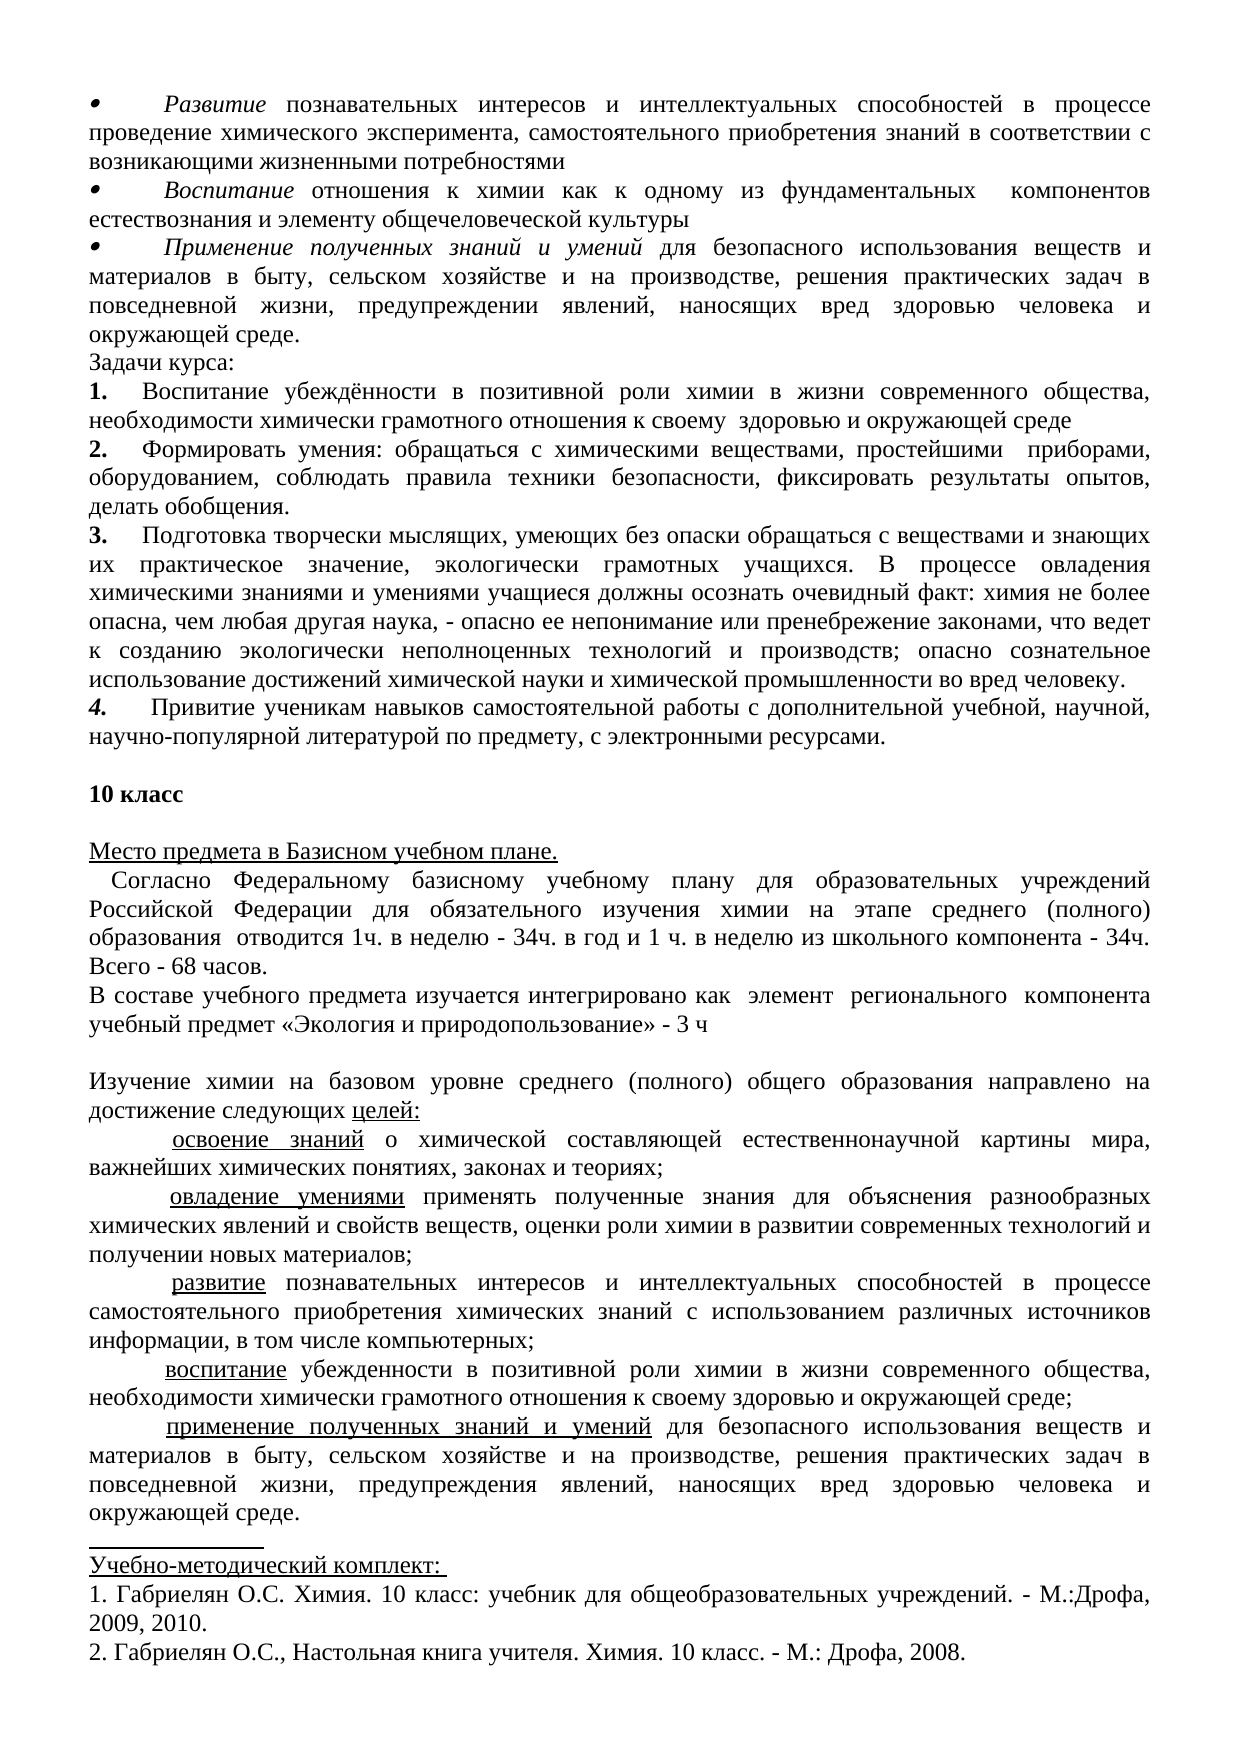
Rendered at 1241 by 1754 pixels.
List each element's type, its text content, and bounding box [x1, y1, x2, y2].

text овладение умениями применять полученные знания для объяснения разнообразных химических явлений и свойств веществ, оценки роли химии в развитии современных технологий и получении новых материалов; [89, 1181, 1152, 1267]
list Привитие ученикам навыков самостоятельной работы с дополнительной учебной, научной, научно-популярной литературой по предмету, с электронными ресурсами. [89, 692, 1152, 750]
text 10 класс [89, 779, 1152, 807]
text воспитание убежденности в позитивной роли химии в жизни современного общества, необходимости химически грамотного отношения к своему здоровью и окружающей среде; [89, 1354, 1152, 1411]
list Применение полученных знаний и умений для безопасного использования веществ и материалов в быту, сельском хозяйстве и на производстве, решения практических задач в повседневной жизни, предупреждении явлений, наносящих вред здоровью человека и окружающей среде. [89, 232, 1152, 347]
text Согласно Федеральному базисному учебному плану для образовательных учреждений Российской Федерации для обязательного изучения химии на этапе среднего (полного) образования отводится 1ч. в неделю - 34ч. в год и 1 ч. в неделю из школьного компонента - 34ч. Всего - 68 часов. [89, 865, 1152, 980]
text Место предмета в Базисном учебном плане. [89, 836, 1152, 865]
text 2. Габриелян О.С., Настольная книга учителя. Химия. 10 класс. - М.: Дрофа, 2008. [89, 1637, 1152, 1665]
text применение полученных знаний и умений для безопасного использования веществ и материалов в быту, сельском хозяйстве и на производстве, решения практических задач в повседневной жизни, предупреждения явлений, наносящих вред здоровью человека и окружающей среде. [89, 1411, 1152, 1526]
text 1. Габриелян О.С. Химия. 10 класс: учебник для общеобразовательных учреждений. - М.:Дрофа, 2009, 2010. [89, 1579, 1152, 1637]
list Воспитание убеждённости в позитивной роли химии в жизни современного общества, необходимости химически грамотного отношения к своему здоровью и окружающей среде [89, 376, 1152, 434]
list Подготовка творчески мыслящих, умеющих без опаски обращаться с веществами и знающих их практическое значение, экологически грамотных учащихся. В процессе овладения химическими знаниями и умениями учащиеся должны осознать очевидный факт: химия не более опасна, чем любая другая наука, - опасно ее непонимание или пренебрежение законами, что ведет к созданию экологически неполноценных технологий и производств; опасно сознательное использование достижений химической науки и химической промышленности во вред человеку. [89, 520, 1152, 692]
text Изучение химии на базовом уровне среднего (полного) общего образования направлено на достижение следующих целей: [89, 1066, 1152, 1124]
text освоение знаний о химической составляющей естественнонаучной картины мира, важнейших химических понятиях, законах и теориях; [89, 1124, 1152, 1181]
list Развитие познавательных интересов и интеллектуальных способностей в процессе проведение химического эксперимента, самостоятельного приобретения знаний в соответствии с возникающими жизненными потребностями [89, 89, 1152, 175]
list Воспитание отношения к химии как к одному из фундаментальных компонентов естествознания и элементу общечеловеческой культуры [89, 175, 1152, 232]
text Учебно-методический комплект: [89, 1550, 1152, 1579]
text В составе учебного предмета изучается интегрировано как элемент регионального компонента учебный предмет «Экология и природопользование» - 3 ч [89, 980, 1152, 1037]
text развитие познавательных интересов и интеллектуальных способностей в процессе самостоятельного приобретения химических знаний с использованием различных источников информации, в том числе компьютерных; [89, 1267, 1152, 1354]
text Задачи курса: [89, 347, 1152, 376]
list Формировать умения: обращаться с химическими веществами, простейшими приборами, оборудованием, соблюдать правила техники безопасности, фиксировать результаты опытов, делать обобщения. [89, 434, 1152, 520]
